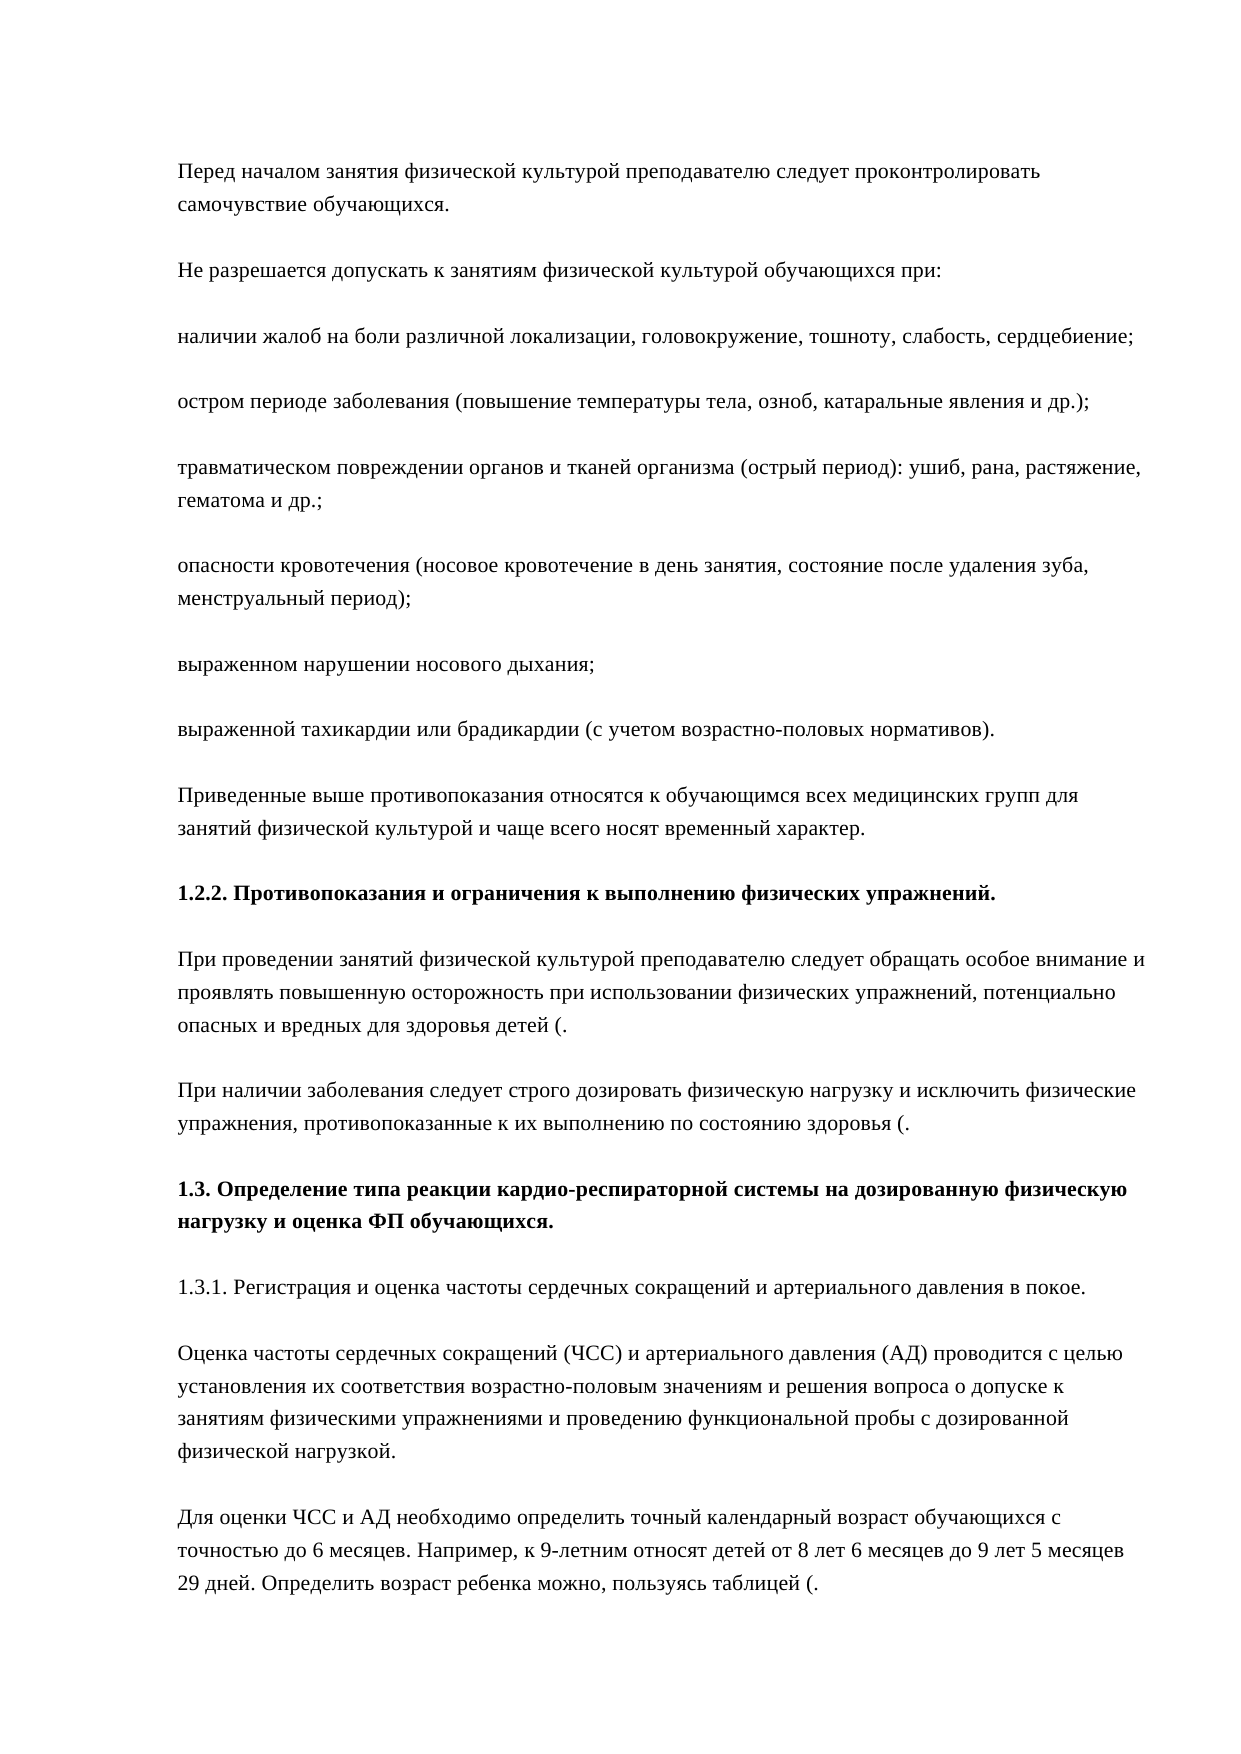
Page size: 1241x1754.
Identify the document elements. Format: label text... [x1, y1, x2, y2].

text 1.3.1. Регистрация и оценка частоты сердечных сокращений и артериального давления в покое. [177, 1267, 1152, 1299]
text Перед началом занятия физической культурой преподавателю следует проконтролировать самочувствие обучающихся. Не разрешается допускать к занятиям физической культурой обучающихся при: наличии жалоб на боли различной локализации, головокружение, тошноту, слабость, сердцебиение; остром периоде заболевания (повышение температуры тела, озноб, катаральные явления и др.); травматическом повреждении органов и тканей организма (острый период): ушиб, рана, растяжение, гематома и др.; опасности кровотечения (носовое кровотечение в день занятия, состояние после удаления зуба, менструальный период); выраженном нарушении носового дыхания; выраженной тахикардии или брадикардии (с учетом возрастно-половых нормативов). Приведенные выше противопоказания относятся к обучающимся всех медицинских групп для занятий физической культурой и чаще всего носят временный характер. [177, 118, 1152, 873]
text 1.3. Определение типа реакции кардио-респираторной системы на дозированную физическую нагрузку и оценка ФП обучающихся. [177, 1168, 1152, 1234]
text При проведении занятий физической культурой преподавателю следует обращать особое внимание и проявлять повышенную осторожность при использовании физических упражнений, потенциально опасных и вредных для здоровья детей (. При наличии заболевания следует строго дозировать физическую нагрузку и исключить физические упражнения, противопоказанные к их выполнению по состоянию здоровья (. [177, 906, 1152, 1168]
text 1.2.2. Противопоказания и ограничения к выполнению физических упражнений. [177, 873, 1152, 906]
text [177, 1299, 1152, 1627]
